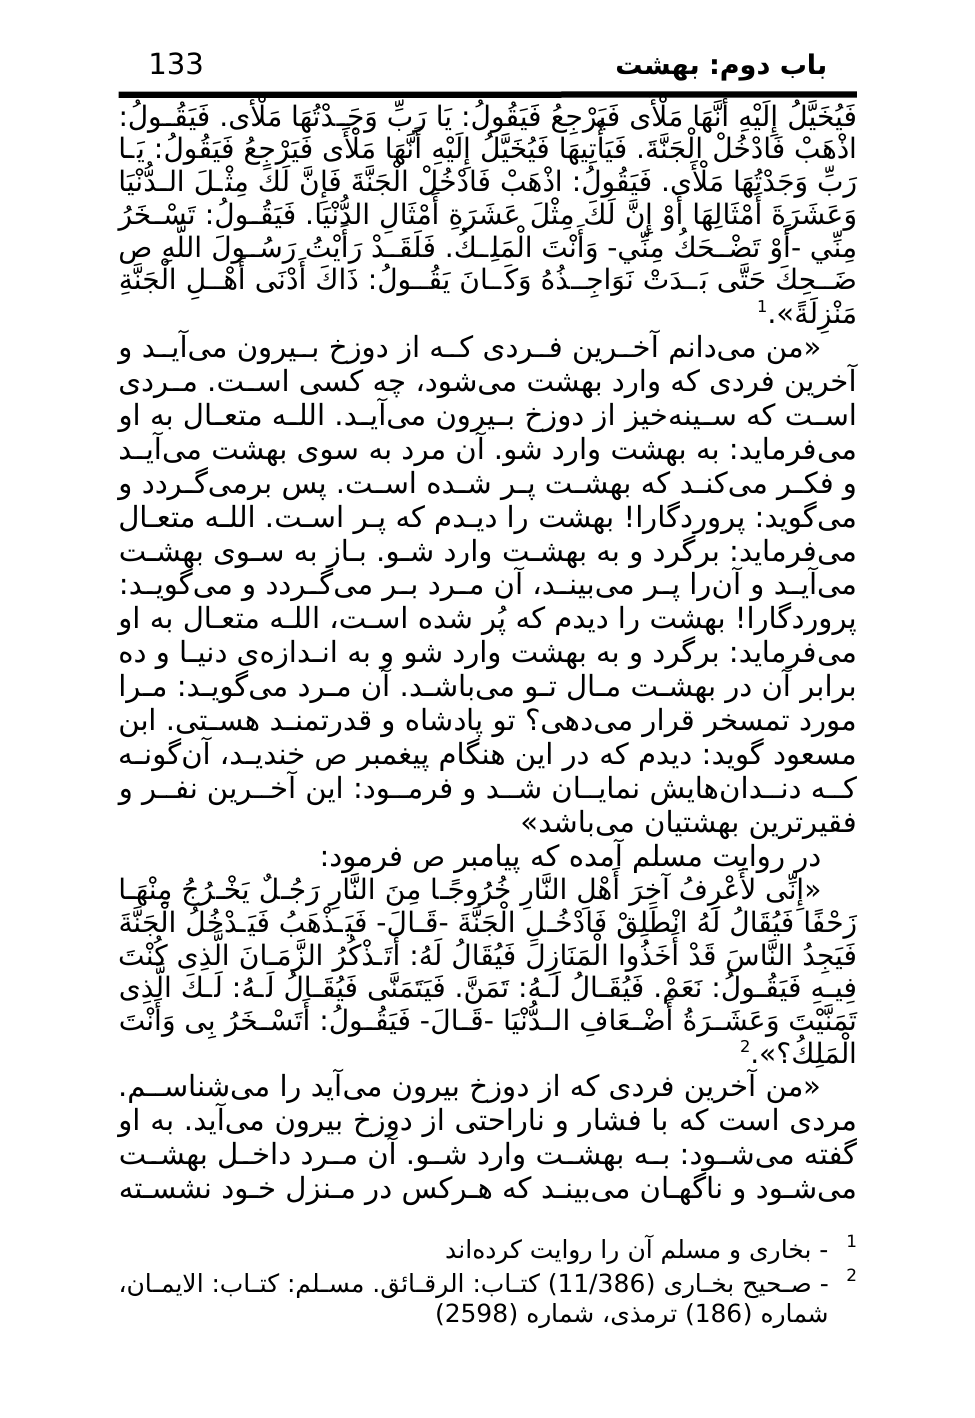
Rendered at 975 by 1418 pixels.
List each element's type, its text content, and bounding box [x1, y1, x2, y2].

text در روایت مسلم آمده‌ که‌ پیامبر ص فرمود: [118, 839, 857, 873]
text ‏«‏من می‌دانم آخرین فردی که از دوزخ بیرون می‌آید و آخرین فردی که وارد بهشت می‌شود، چه‌ کسی است. مردی است که‌ سینه‌‌خیز از دوزخ بیرون می‌آید. الله متعال به‌ او می‌فرماید: به بهشت وارد شو. آن مرد به‌ سوی بهشت می‌آید و فکر می‌کند که‌ بهشت پر شده‌ است. پس برمی‌گردد و می‌گوید: پروردگارا! بهشت را دیدم که‌ پر است. الله متعال می‌فرماید: برگرد و به بهشت وارد شو. باز به‌ سوی بهشت می‌آید و آن‌را پر می‌بیند، آن مرد بر می‌گردد و می‌گوید: پروردگارا! بهشت را دیدم که‌ پُر شده‌ است، الله متعال به‌ او می‌فرماید: برگرد و به بهشت وارد شو و به‌ اندازه‌ی دنیا و ده‌ برابر آن در بهشت مال تو می‌باشد. آن مرد می‌گوید: مرا مورد تمسخر قرار می‌دهی؟ تو پادشاه و قدرتمند هستی. ابن مسعود گوید: دیدم که‌ در این هنگام پیغمبر ص خندید، آن‌‌گونه که دندان‌هایش نمایان شد و فرمود: این آخرین نفر و فقیرترین بهشتیان می‌باشد‏»‏ [118, 330, 857, 839]
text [118, 100, 857, 330]
text «إِنِّى لأَعْرِفُ آخِرَ أَهْلِ النَّارِ خُرُوجًا مِنَ النَّارِ رَجُلٌ يَخْرُجُ مِنْهَا زَحْفًا فَيُقَالُ لَهُ انْطَلِقْ فَادْخُلِ الْجَنَّةَ -قَالَ- فَيَذْهَبُ فَيَدْخُلُ الْجَنَّةَ فَيَجِدُ النَّاسَ قَدْ أَخَذُوا الْمَنَازِلَ فَيُقَالُ لَهُ: أَتَذْكُرُ الزَّمَانَ الَّذِى كُنْتَ فِيهِ فَيَقُولُ: نَعَمْ. فَيُقَالُ لَهُ: تَمَنَّ. فَيَتَمَنَّى فَيُقَالُ لَهُ: لَكَ الَّذِى تَمَنَّيْتَ وَعَشَرَةُ أَضْعَافِ الدُّنْيَا -قَالَ- فَيَقُولُ: أَتَسْخَرُ بِى وَأَنْتَ الْمَلِكُ؟». [118, 873, 857, 1070]
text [118, 1070, 857, 1206]
